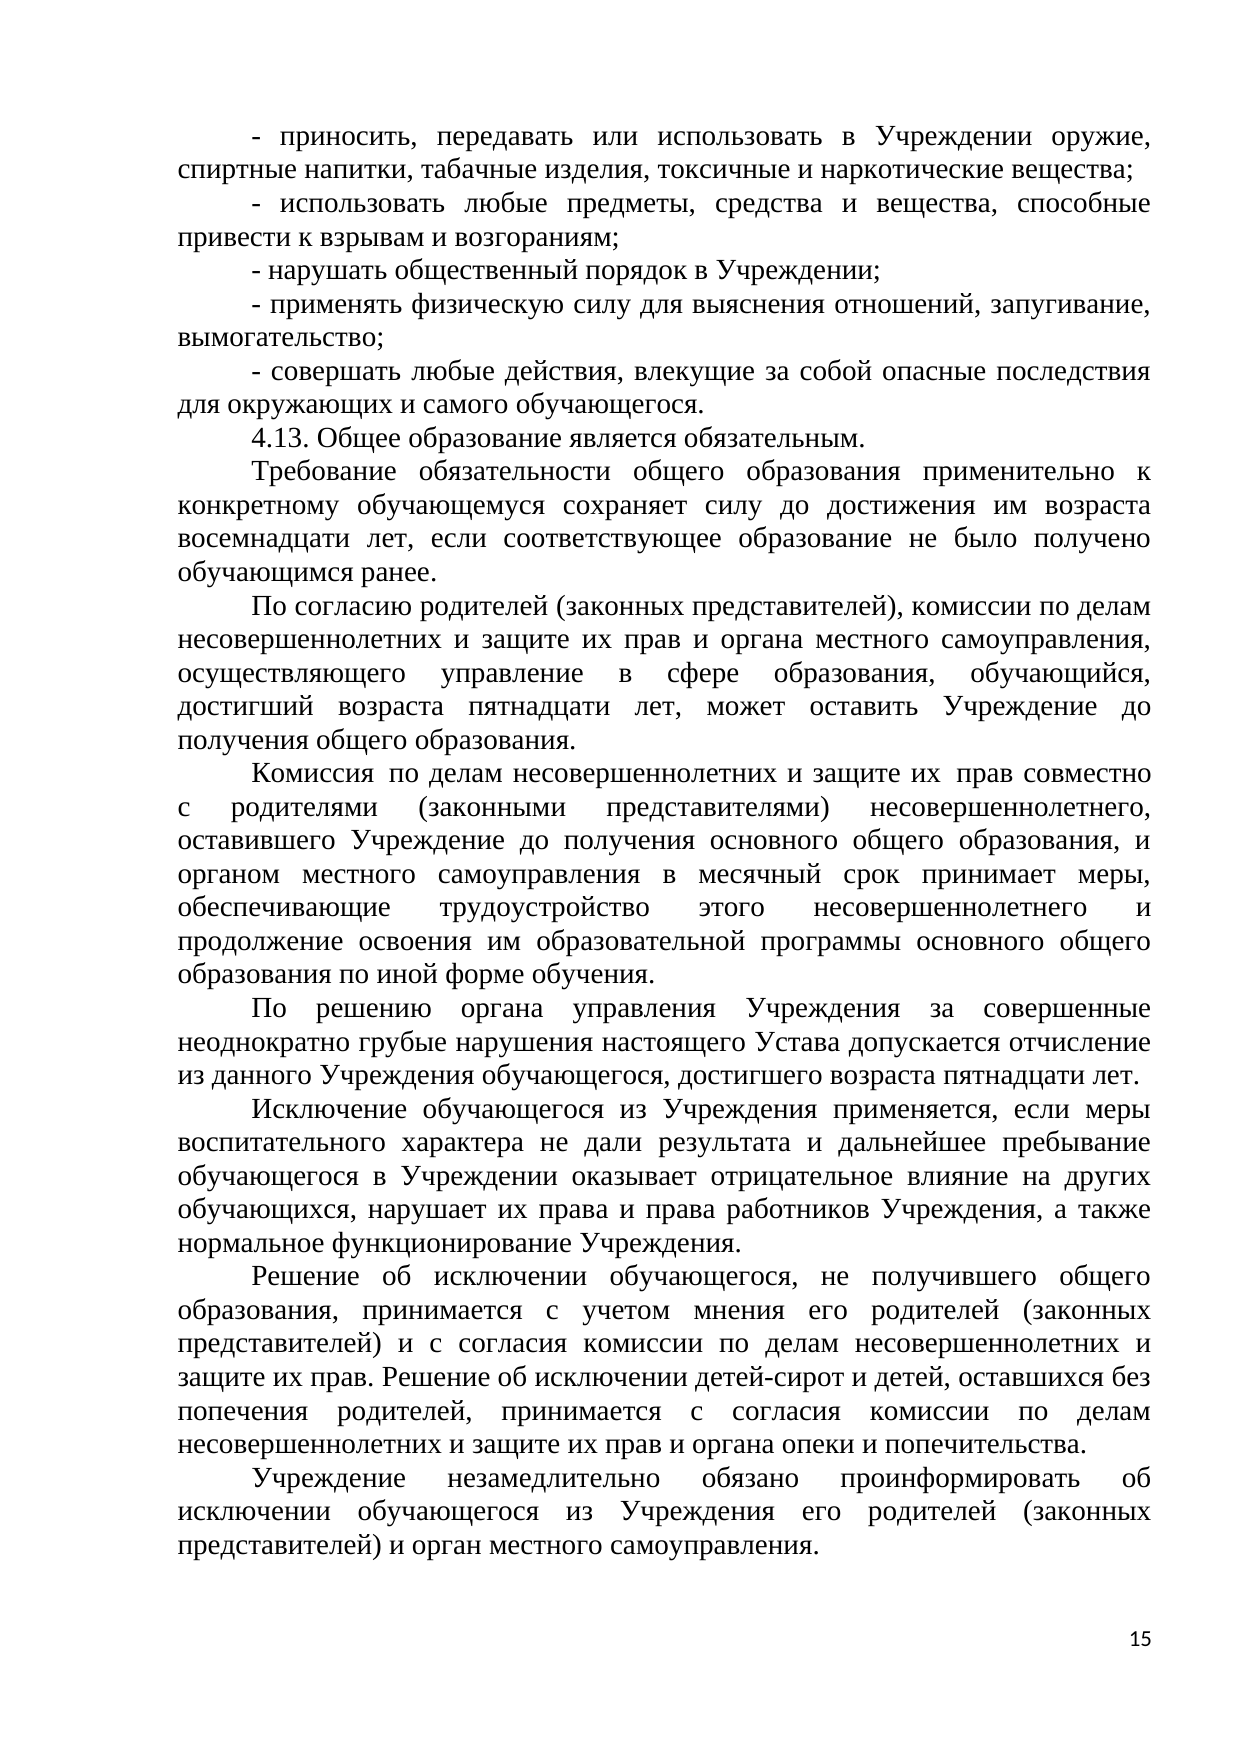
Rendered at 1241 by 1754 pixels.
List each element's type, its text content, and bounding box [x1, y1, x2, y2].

text - использовать любые предметы, средства и вещества, способные привести к взрывам и возгораниям; [177, 185, 1152, 252]
text Решение об исключении обучающегося, не получившего общего образования, принимается с учетом мнения его родителей (законных представителей) и с согласия комиссии по делам несовершеннолетних и защите их прав. Решение об исключении детей-сирот и детей, оставшихся без попечения родителей, принимается с согласия комиссии по делам несовершеннолетних и защите их прав и органа опеки и попечительства. [177, 1258, 1152, 1460]
text По решению органа управления Учреждения за совершенные неоднократно грубые нарушения настоящего Устава допускается отчисление из данного Учреждения обучающегося, достигшего возраста пятнадцати лет. [177, 990, 1152, 1091]
text Комиссия по делам несовершеннолетних и защите их прав совместно с родителями (законными представителями) несовершеннолетнего, оставившего Учреждение до получения основного общего образования, и органом местного самоуправления в месячный срок принимает меры, обеспечивающие трудоустройство этого несовершеннолетнего и продолжение освоения им образовательной программы основного общего образования по иной форме обучения. [177, 755, 1152, 990]
text 4.13. Общее образование является обязательным. [177, 420, 1152, 453]
text - нарушать общественный порядок в Учреждении; [177, 252, 1152, 286]
text - совершать любые действия, влекущие за собой опасные последствия для окружающих и самого обучающегося. [177, 353, 1152, 420]
text - приносить, передавать или использовать в Учреждении оружие, спиртные напитки, табачные изделия, токсичные и наркотические вещества; [177, 118, 1152, 185]
text - применять физическую силу для выяснения отношений, запугивание, вымогательство; [177, 286, 1152, 353]
text Исключение обучающегося из Учреждения применяется, если меры воспитательного характера не дали результата и дальнейшее пребывание обучающегося в Учреждении оказывает отрицательное влияние на других обучающихся, нарушает их права и права работников Учреждения, а также нормальное функционирование Учреждения. [177, 1091, 1152, 1258]
text Учреждение незамедлительно обязано проинформировать об исключении обучающегося из Учреждения его родителей (законных представителей) и орган местного самоуправления. [177, 1460, 1152, 1560]
text По согласию родителей (законных представителей), комиссии по делам несовершеннолетних и защите их прав и органа местного самоуправления, осуществляющего управление в сфере образования, обучающийся, достигший возраста пятнадцати лет, может оставить Учреждение до получения общего образования. [177, 588, 1152, 755]
text Требование обязательности общего образования применительно к конкретному обучающемуся сохраняет силу до достижения им возраста восемнадцати лет, если соответствующее образование не было получено обучающимся ранее. [177, 453, 1152, 588]
